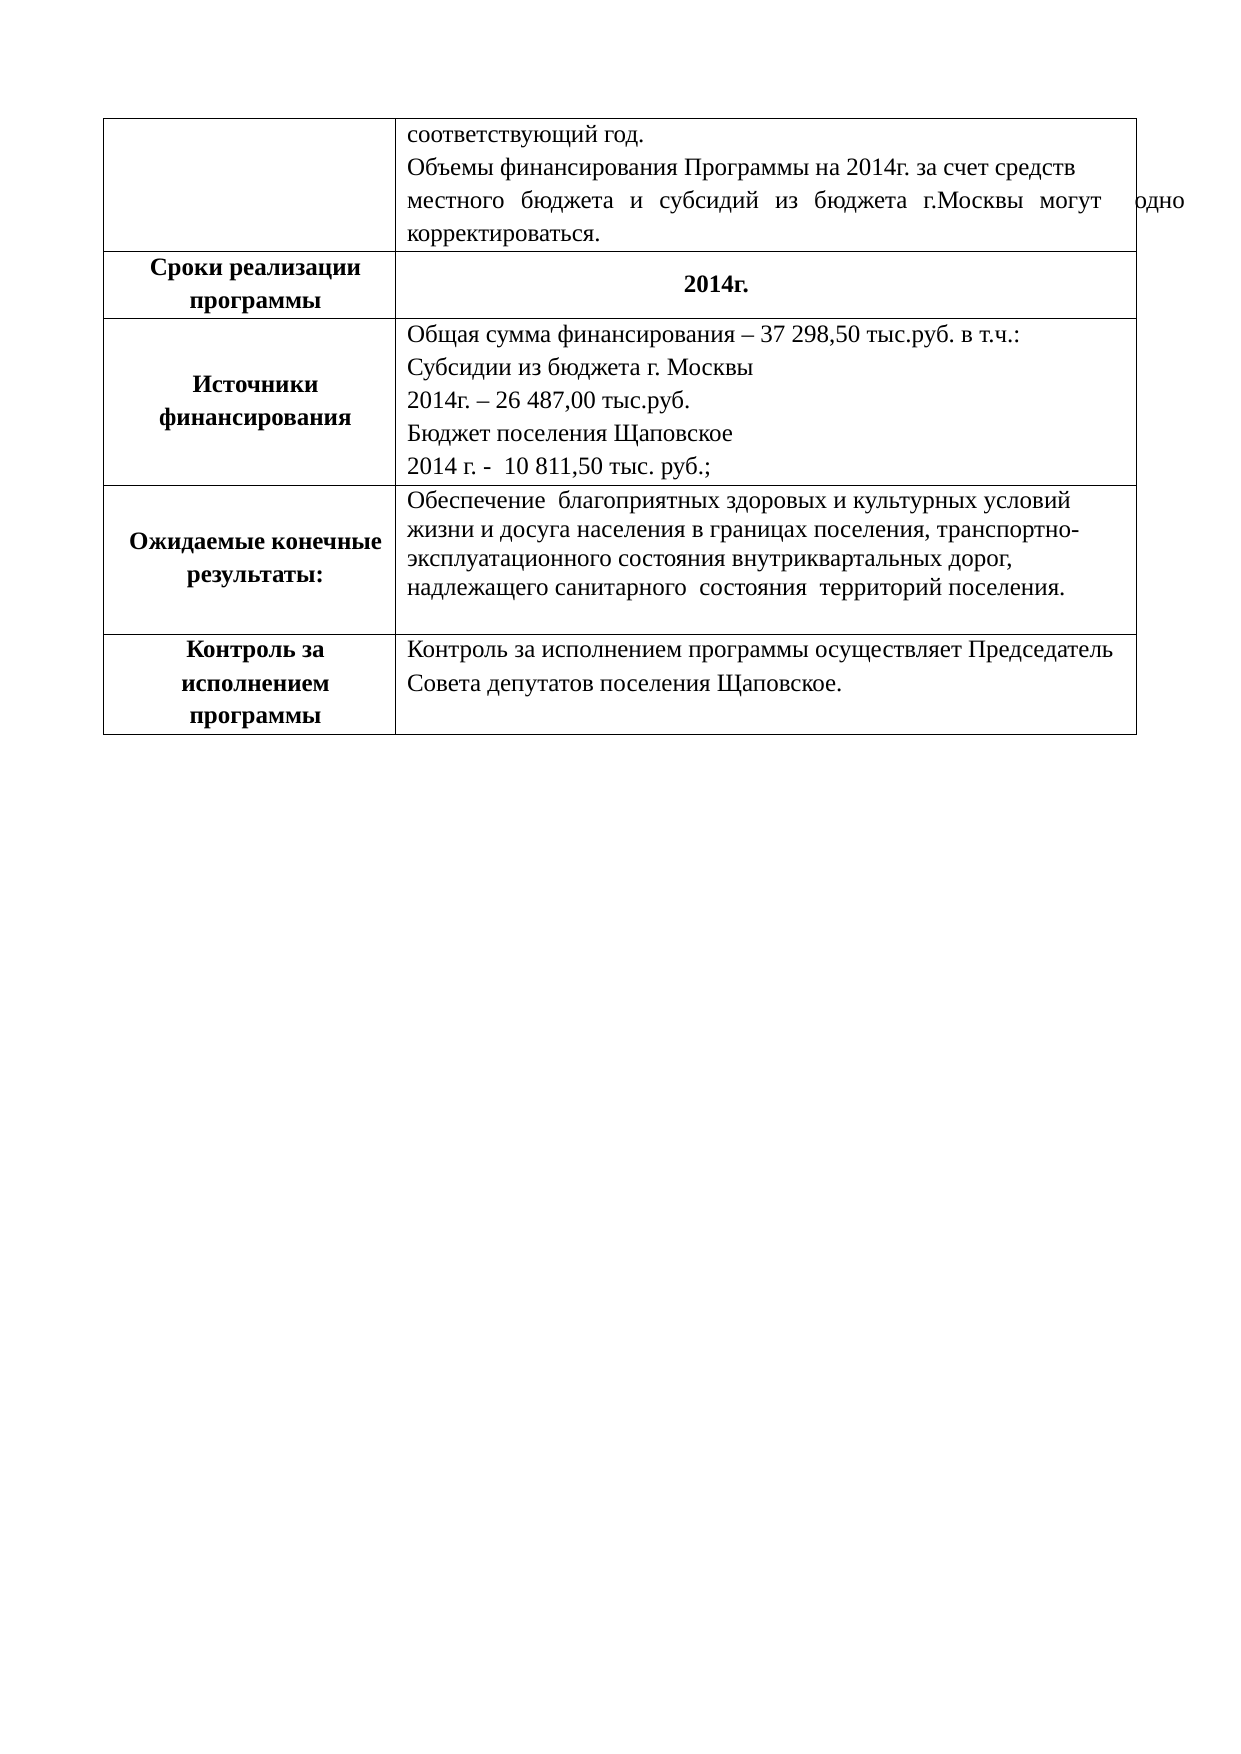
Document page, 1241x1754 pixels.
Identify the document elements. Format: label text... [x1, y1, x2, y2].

table_cell Сроки реализации программы [104, 252, 395, 318]
table_cell Контроль за исполнением программы осуществляет Председатель Совета депутатов поселения Щаповское. [396, 635, 1136, 734]
table_cell 2014г. [396, 252, 1136, 318]
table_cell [104, 119, 395, 251]
table_cell Ожидаемые конечные результаты: [104, 486, 395, 633]
table_cell Общая сумма финансирования – 37 298,50 тыс.руб. в т.ч.: Субсидии из бюджета г. Москвы 2014г. – 26 487,00 тыс.руб. Бюджет поселения Щаповское 2014 г. - 10 811,50 тыс. руб.; [396, 319, 1136, 484]
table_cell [396, 119, 1136, 251]
table_cell Источники финансирования [104, 319, 395, 484]
table_cell Контроль за исполнением программы [104, 635, 395, 734]
table_cell Обеспечение благоприятных здоровых и культурных условий жизни и досуга населения в границах поселения, транспортно-эксплуатационного состояния внутриквартальных дорог, надлежащего санитарного состояния территорий поселения. [396, 486, 1136, 633]
